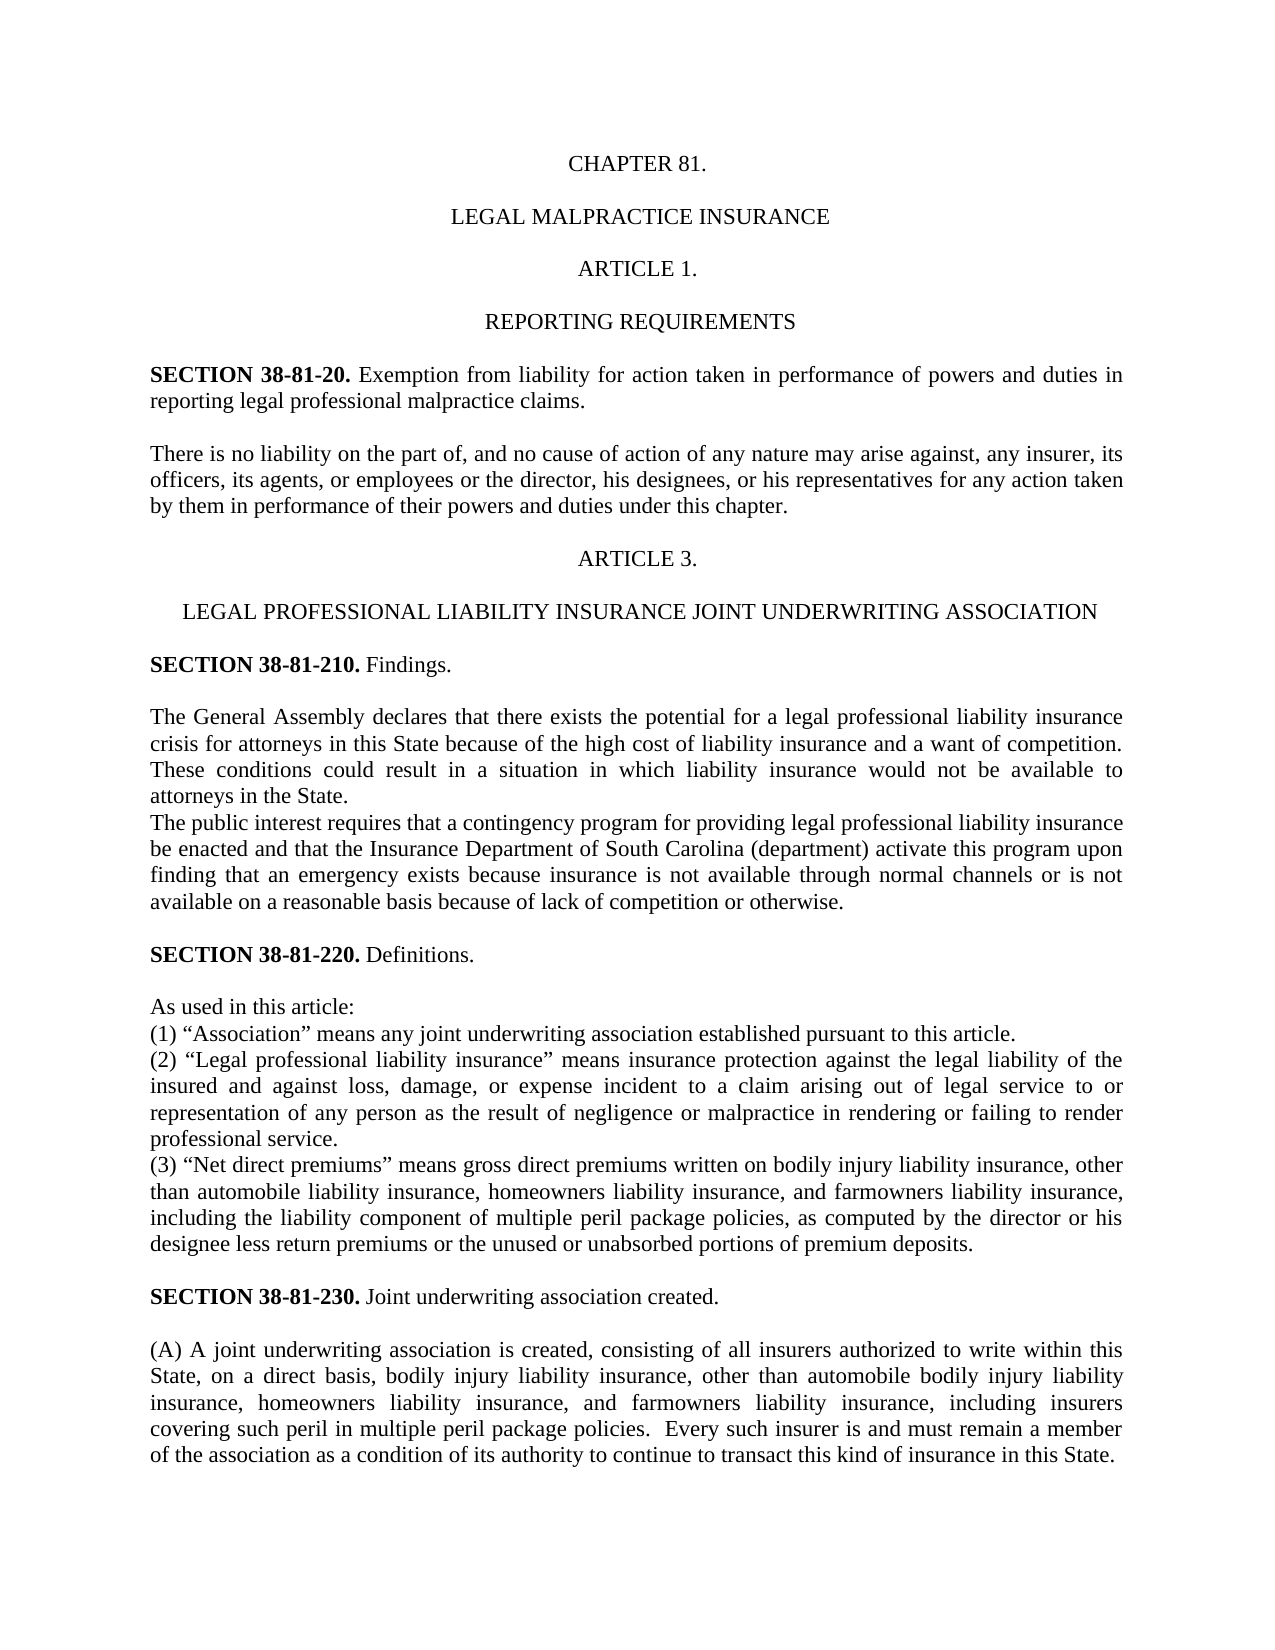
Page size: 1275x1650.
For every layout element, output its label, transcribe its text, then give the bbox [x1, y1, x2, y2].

text The General Assembly declares that there exists the potential for a legal professional liability insurance crisis for attorneys in this State because of the high cost of liability insurance and a want of competition. These conditions could result in a situation in which liability insurance would not be available to attorneys in the State. [150, 703, 1125, 809]
text (3) “Net direct premiums” means gross direct premiums written on bodily injury liability insurance, other than automobile liability insurance, homeowners liability insurance, and farmowners liability insurance, including the liability component of multiple peril package policies, as computed by the director or his designee less return premiums or the unused or unabsorbed portions of premium deposits. [150, 1151, 1125, 1257]
text SECTION 38-81-210. Findings. [150, 651, 1125, 677]
text SECTION 38-81-230. Joint underwriting association created. [150, 1283, 1125, 1309]
text CHAPTER 81. [150, 150, 1125, 176]
text REPORTING REQUIREMENTS [150, 308, 1125, 334]
text (2) “Legal professional liability insurance” means insurance protection against the legal liability of the insured and against loss, damage, or expense incident to a claim arising out of legal service to or representation of any person as the result of negligence or malpractice in rendering or failing to render professional service. [150, 1046, 1125, 1151]
text As used in this article: [150, 993, 1125, 1020]
text The public interest requires that a contingency program for providing legal professional liability insurance be enacted and that the Insurance Department of South Carolina (department) activate this program upon finding that an emergency exists because insurance is not available through normal channels or is not available on a reasonable basis because of lack of competition or otherwise. [150, 809, 1125, 914]
text SECTION 38-81-20. Exemption from liability for action taken in performance of powers and duties in reporting legal professional malpractice claims. [150, 361, 1125, 413]
text (1) “Association” means any joint underwriting association established pursuant to this article. [150, 1020, 1125, 1046]
text SECTION 38-81-220. Definitions. [150, 941, 1125, 967]
text There is no liability on the part of, and no cause of action of any nature may arise against, any insurer, its officers, its agents, or employees or the director, his designees, or his representatives for any action taken by them in performance of their powers and duties under this chapter. [150, 440, 1125, 519]
text ARTICLE 3. [150, 545, 1125, 572]
text (A) A joint underwriting association is created, consisting of all insurers authorized to write within this State, on a direct basis, bodily injury liability insurance, other than automobile bodily injury liability insurance, homeowners liability insurance, and farmowners liability insurance, including insurers covering such peril in multiple peril package policies. Every such insurer is and must remain a member of the association as a condition of its authority to continue to transact this kind of insurance in this State. [150, 1336, 1125, 1468]
text LEGAL PROFESSIONAL LIABILITY INSURANCE JOINT UNDERWRITING ASSOCIATION [150, 598, 1125, 624]
text LEGAL MALPRACTICE INSURANCE [150, 203, 1125, 229]
text ARTICLE 1. [150, 255, 1125, 282]
